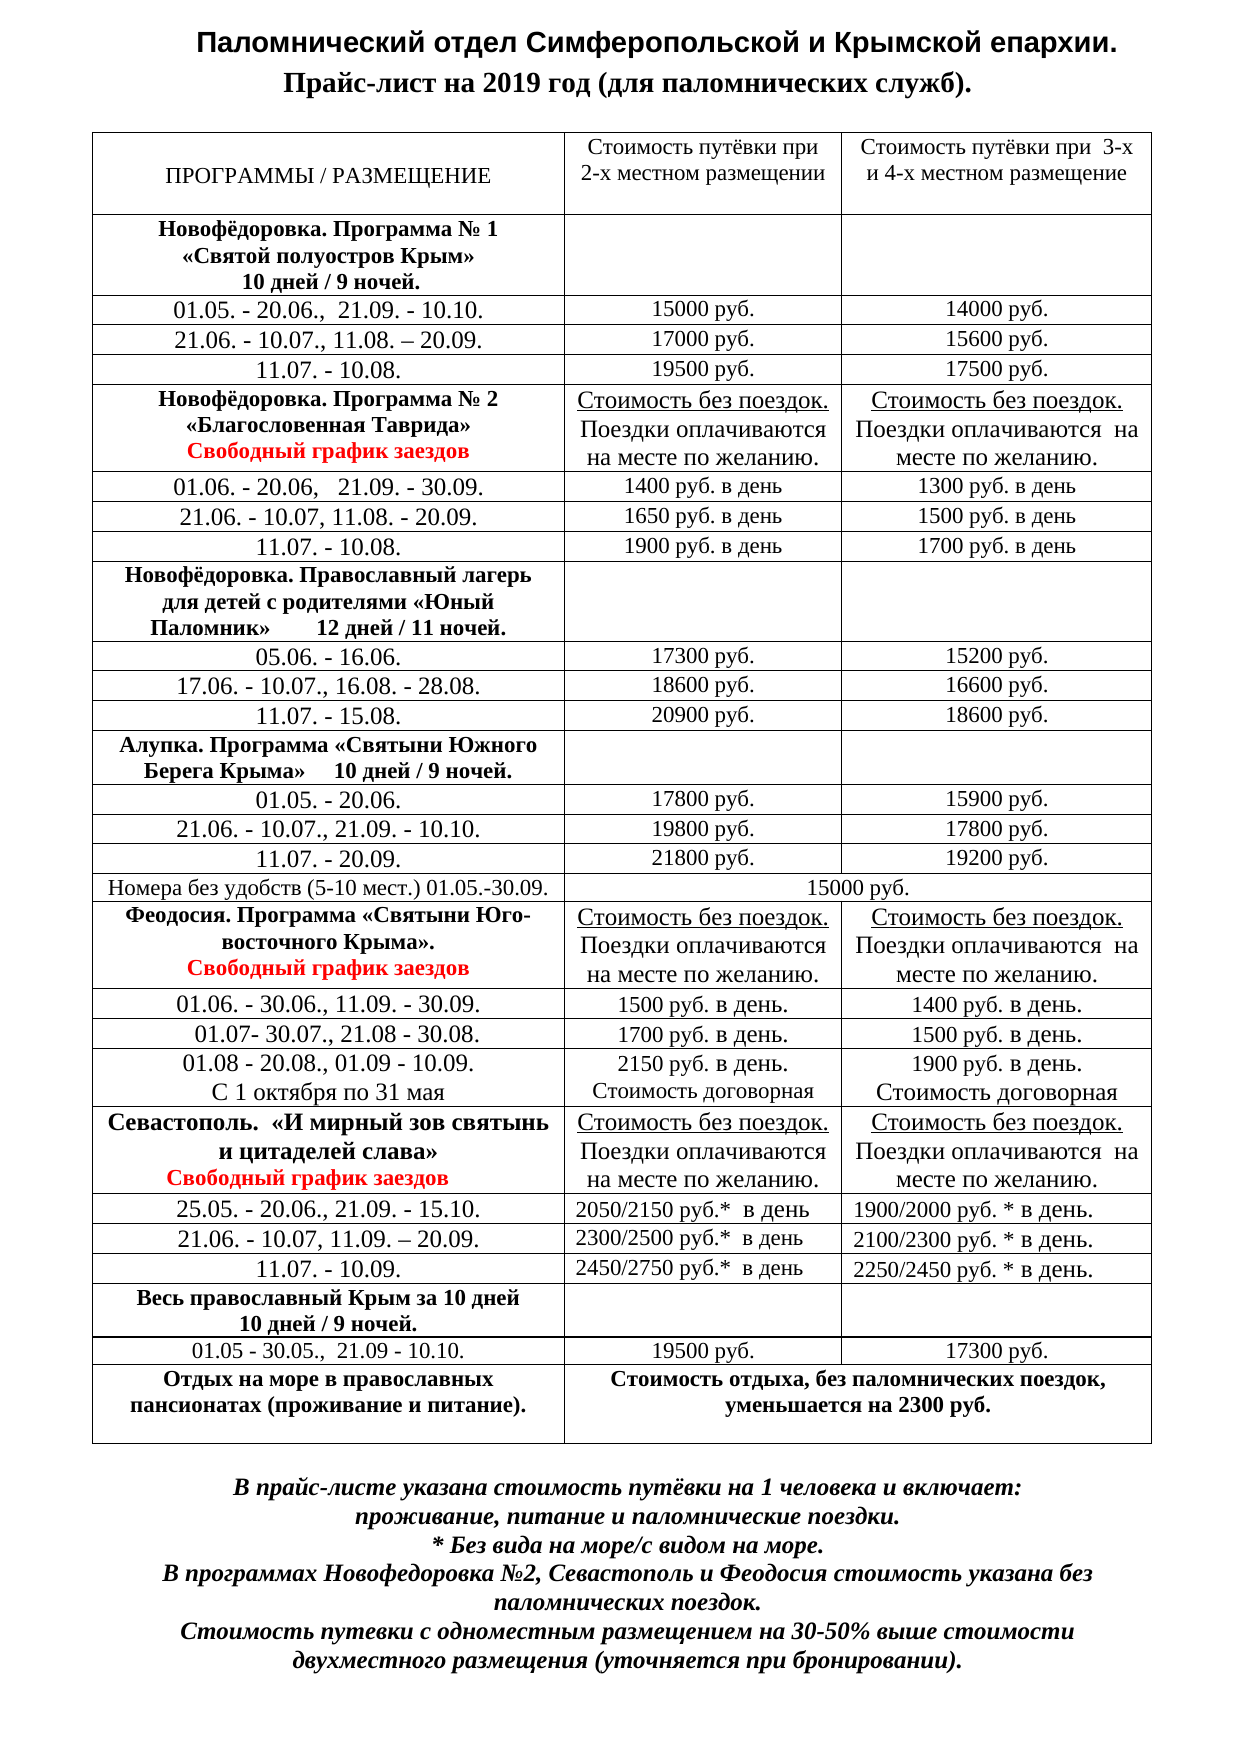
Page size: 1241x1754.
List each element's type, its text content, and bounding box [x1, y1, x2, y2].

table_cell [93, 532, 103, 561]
table_cell 18600 руб. [842, 701, 1151, 730]
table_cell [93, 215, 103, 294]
table_header Стоимость путёвки при 3-х и 4-х местном размещение [842, 133, 1151, 214]
table_cell 1650 руб. в день [565, 502, 841, 531]
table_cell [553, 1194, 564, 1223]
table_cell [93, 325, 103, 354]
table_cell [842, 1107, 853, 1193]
table_cell Стоимость отдыха, без паломнических поездок, уменьшается на 2300 руб. [565, 1365, 1151, 1442]
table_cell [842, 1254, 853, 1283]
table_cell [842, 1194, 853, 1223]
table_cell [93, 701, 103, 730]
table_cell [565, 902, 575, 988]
table_cell [565, 562, 841, 641]
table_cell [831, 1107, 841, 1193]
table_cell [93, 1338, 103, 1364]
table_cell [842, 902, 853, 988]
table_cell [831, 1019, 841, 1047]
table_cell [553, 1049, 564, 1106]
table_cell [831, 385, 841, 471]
table_cell Отдых на море в православных пансионатах (проживание и питание). [93, 1365, 564, 1442]
table_cell 17000 руб. [565, 325, 841, 354]
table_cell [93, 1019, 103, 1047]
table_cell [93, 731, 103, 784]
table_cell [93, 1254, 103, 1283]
table_cell 1300 руб. в день [842, 472, 1151, 501]
table_cell 20900 руб. [565, 701, 841, 730]
table_cell 21800 руб. [565, 844, 841, 873]
text Стоимость путевки с одноместным размещением на 30-50% выше стоимости двухместного размещения (уточняется при бронировании). [103, 1616, 1152, 1673]
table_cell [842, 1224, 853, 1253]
text Паломнический отдел Симферопольской и Крымской епархии. [103, 25, 1152, 58]
table_cell 1900 руб. в день [565, 532, 841, 561]
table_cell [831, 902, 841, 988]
table_cell 2300/2500 руб.* в день [565, 1224, 841, 1253]
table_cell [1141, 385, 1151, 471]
table_cell 1400 руб. в день [565, 472, 841, 501]
table_cell 19800 руб. [565, 815, 841, 843]
table_cell [842, 562, 1151, 641]
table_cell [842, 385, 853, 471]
table_cell 15900 руб. [842, 785, 1151, 813]
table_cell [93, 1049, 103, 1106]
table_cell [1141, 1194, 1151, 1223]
table_cell 15200 руб. [842, 642, 1151, 670]
table_cell 17800 руб. [565, 785, 841, 813]
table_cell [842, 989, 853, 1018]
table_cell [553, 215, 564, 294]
table_cell 1700 руб. в день [842, 532, 1151, 561]
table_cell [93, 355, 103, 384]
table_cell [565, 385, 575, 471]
text В прайс-листе указана стоимость путёвки на 1 человека и включает: [103, 1472, 1152, 1501]
table_cell 14000 руб. [842, 296, 1151, 324]
table_cell 18600 руб. [565, 671, 841, 700]
table_cell 1500 руб. в день [842, 502, 1151, 531]
table_cell 16600 руб. [842, 671, 1151, 700]
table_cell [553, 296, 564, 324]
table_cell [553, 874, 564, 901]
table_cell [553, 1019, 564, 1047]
table_cell 17300 руб. [565, 642, 841, 670]
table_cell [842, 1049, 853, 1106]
table_cell 2150 руб. в день. Стоимость договорная [565, 1049, 841, 1106]
table_cell 15000 руб. [565, 296, 841, 324]
text проживание, питание и паломнические поездки. [103, 1501, 1152, 1530]
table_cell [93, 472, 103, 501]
table_cell [842, 1284, 1151, 1336]
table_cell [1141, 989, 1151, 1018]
text В программах Новофедоровка №2, Севастополь и Феодосия стоимость указана без паломнических поездок. [103, 1558, 1152, 1616]
table_cell Феодосия. Программа «Святыни Юго-восточного Крыма». Свободный график заездов [93, 902, 564, 988]
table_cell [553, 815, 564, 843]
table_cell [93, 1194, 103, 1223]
table_header Стоимость путёвки при 2-х местном размещении [565, 133, 841, 214]
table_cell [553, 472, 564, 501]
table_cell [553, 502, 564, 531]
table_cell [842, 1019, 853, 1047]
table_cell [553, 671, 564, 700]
table_cell 17500 руб. [842, 355, 1151, 384]
text Прайс-лист на 2019 год (для паломнических служб). [103, 65, 1152, 98]
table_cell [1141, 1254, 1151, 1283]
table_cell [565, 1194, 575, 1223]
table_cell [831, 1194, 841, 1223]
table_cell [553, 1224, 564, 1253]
table_cell [565, 731, 841, 784]
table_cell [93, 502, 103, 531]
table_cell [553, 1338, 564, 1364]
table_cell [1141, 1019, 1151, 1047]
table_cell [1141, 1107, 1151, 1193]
table_cell Новофёдоровка. Программа № 2 «Благословенная Таврида» Свободный график заездов [93, 385, 564, 471]
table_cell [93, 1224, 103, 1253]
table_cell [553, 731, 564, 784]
table_cell 19200 руб. [842, 844, 1151, 873]
table_cell 2450/2750 руб.* в день [565, 1254, 841, 1283]
table_cell [842, 731, 1151, 784]
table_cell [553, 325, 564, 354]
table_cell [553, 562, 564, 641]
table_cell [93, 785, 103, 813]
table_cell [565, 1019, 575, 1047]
table_cell Севастополь. «И мирный зов святынь и цитаделей слава» Свободный график заездов [93, 1107, 564, 1193]
table_cell 17800 руб. [842, 815, 1151, 843]
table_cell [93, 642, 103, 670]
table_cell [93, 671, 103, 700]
table_cell [842, 215, 1151, 294]
text * Без вида на море/с видом на море. [103, 1530, 1152, 1558]
table_cell [565, 1284, 841, 1336]
table_cell [565, 215, 841, 294]
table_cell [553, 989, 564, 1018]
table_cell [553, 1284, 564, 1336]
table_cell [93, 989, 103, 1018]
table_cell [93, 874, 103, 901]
table_header ПРОГРАММЫ / РАЗМЕЩЕНИЕ [93, 133, 564, 214]
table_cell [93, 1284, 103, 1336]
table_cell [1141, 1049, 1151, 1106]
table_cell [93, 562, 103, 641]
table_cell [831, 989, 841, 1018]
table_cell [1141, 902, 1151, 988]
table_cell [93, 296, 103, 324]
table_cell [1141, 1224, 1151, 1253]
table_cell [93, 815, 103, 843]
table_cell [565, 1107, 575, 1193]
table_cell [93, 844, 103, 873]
table_cell 15600 руб. [842, 325, 1151, 354]
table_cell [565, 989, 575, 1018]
table_cell 19500 руб. [565, 355, 841, 384]
